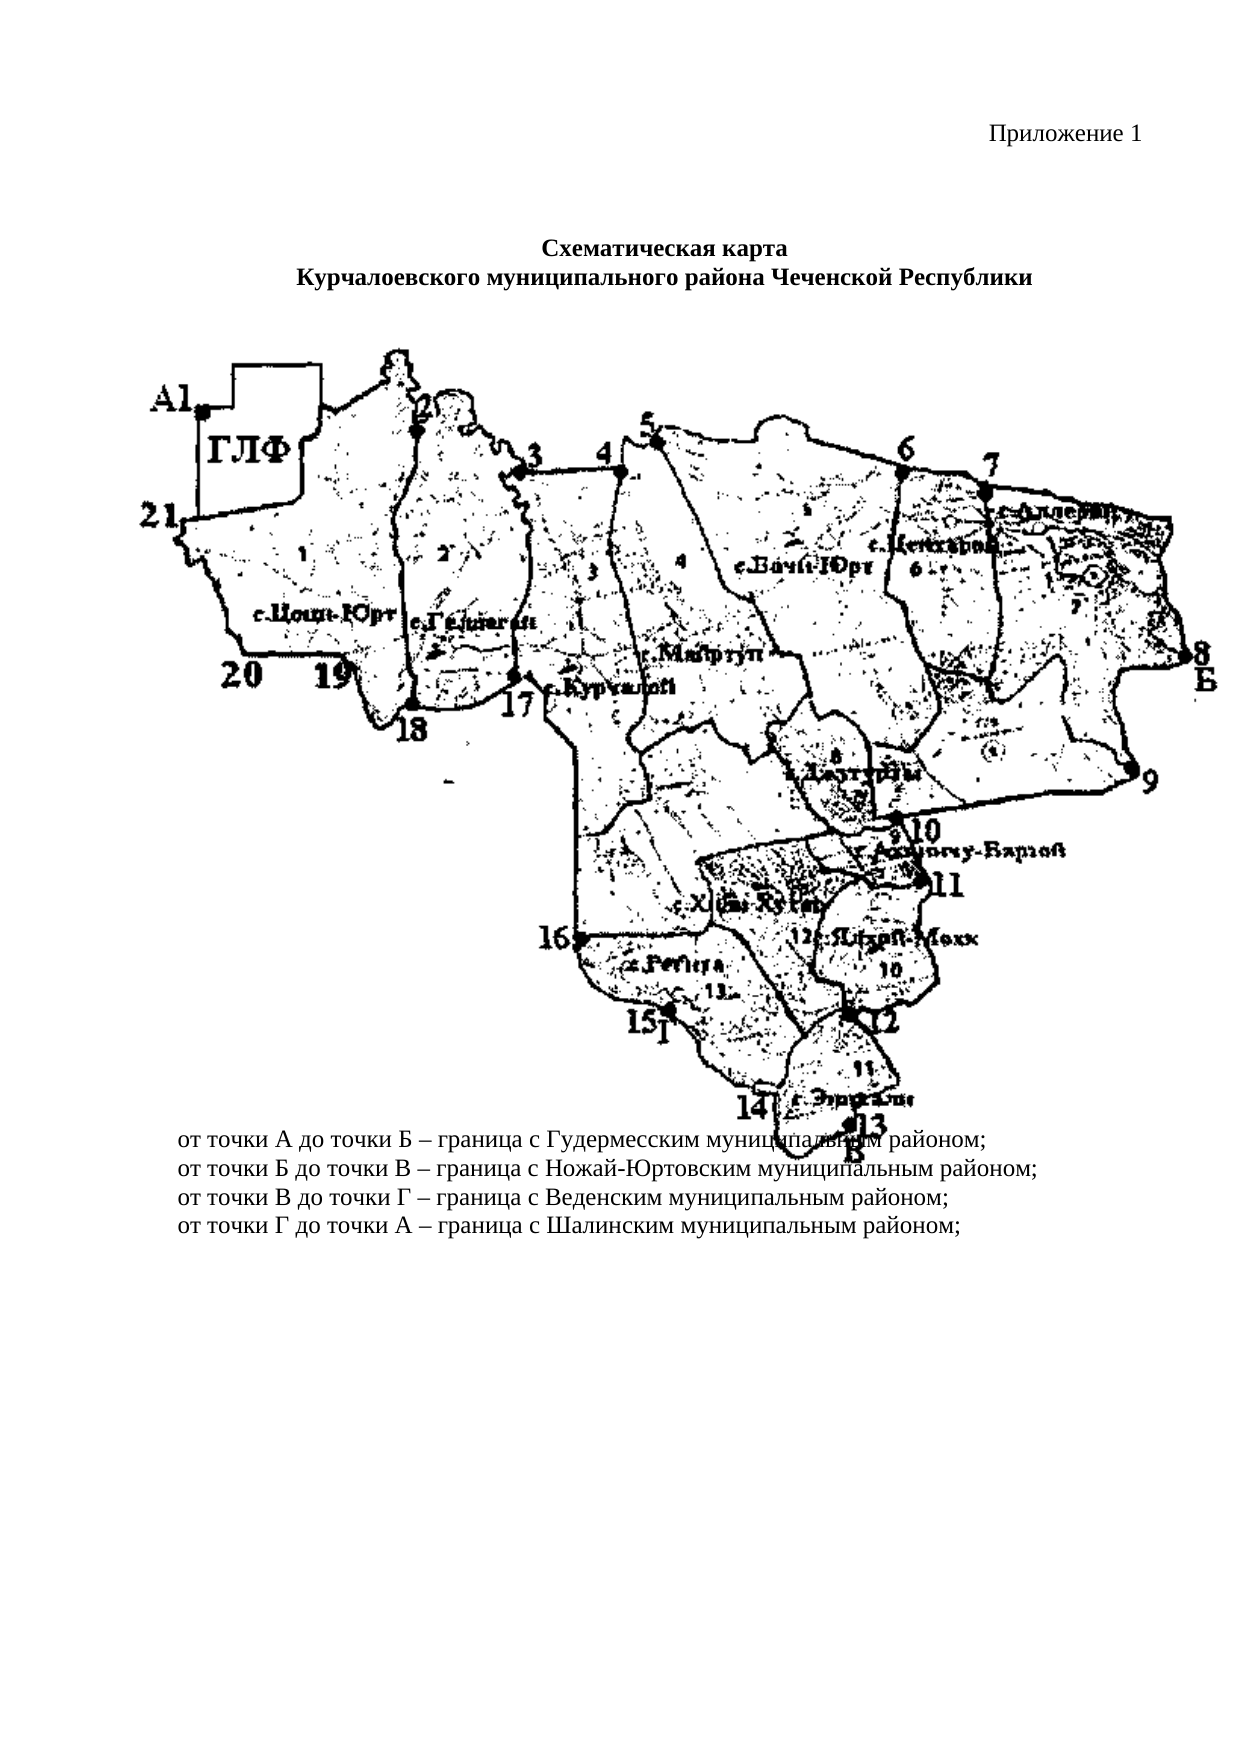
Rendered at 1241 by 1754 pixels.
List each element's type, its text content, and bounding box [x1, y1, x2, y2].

text Приложение 1 [915, 118, 1152, 147]
text от точки Г до точки А – граница с Шалинским муниципальным районом; [177, 1211, 1152, 1239]
text Схематическая карта [177, 233, 1152, 262]
text от точки А до точки Б – граница с Гудермесским муниципальным районом; [177, 1124, 1152, 1153]
text от точки В до точки Г – граница с Веденским муниципальным районом; [177, 1182, 1152, 1211]
text от точки Б до точки В – граница с Ножай-Юртовским муниципальным районом; [177, 1153, 1152, 1182]
picture [121, 265, 1241, 1171]
text Курчалоевского муниципального района Чеченской Республики [177, 262, 1152, 291]
